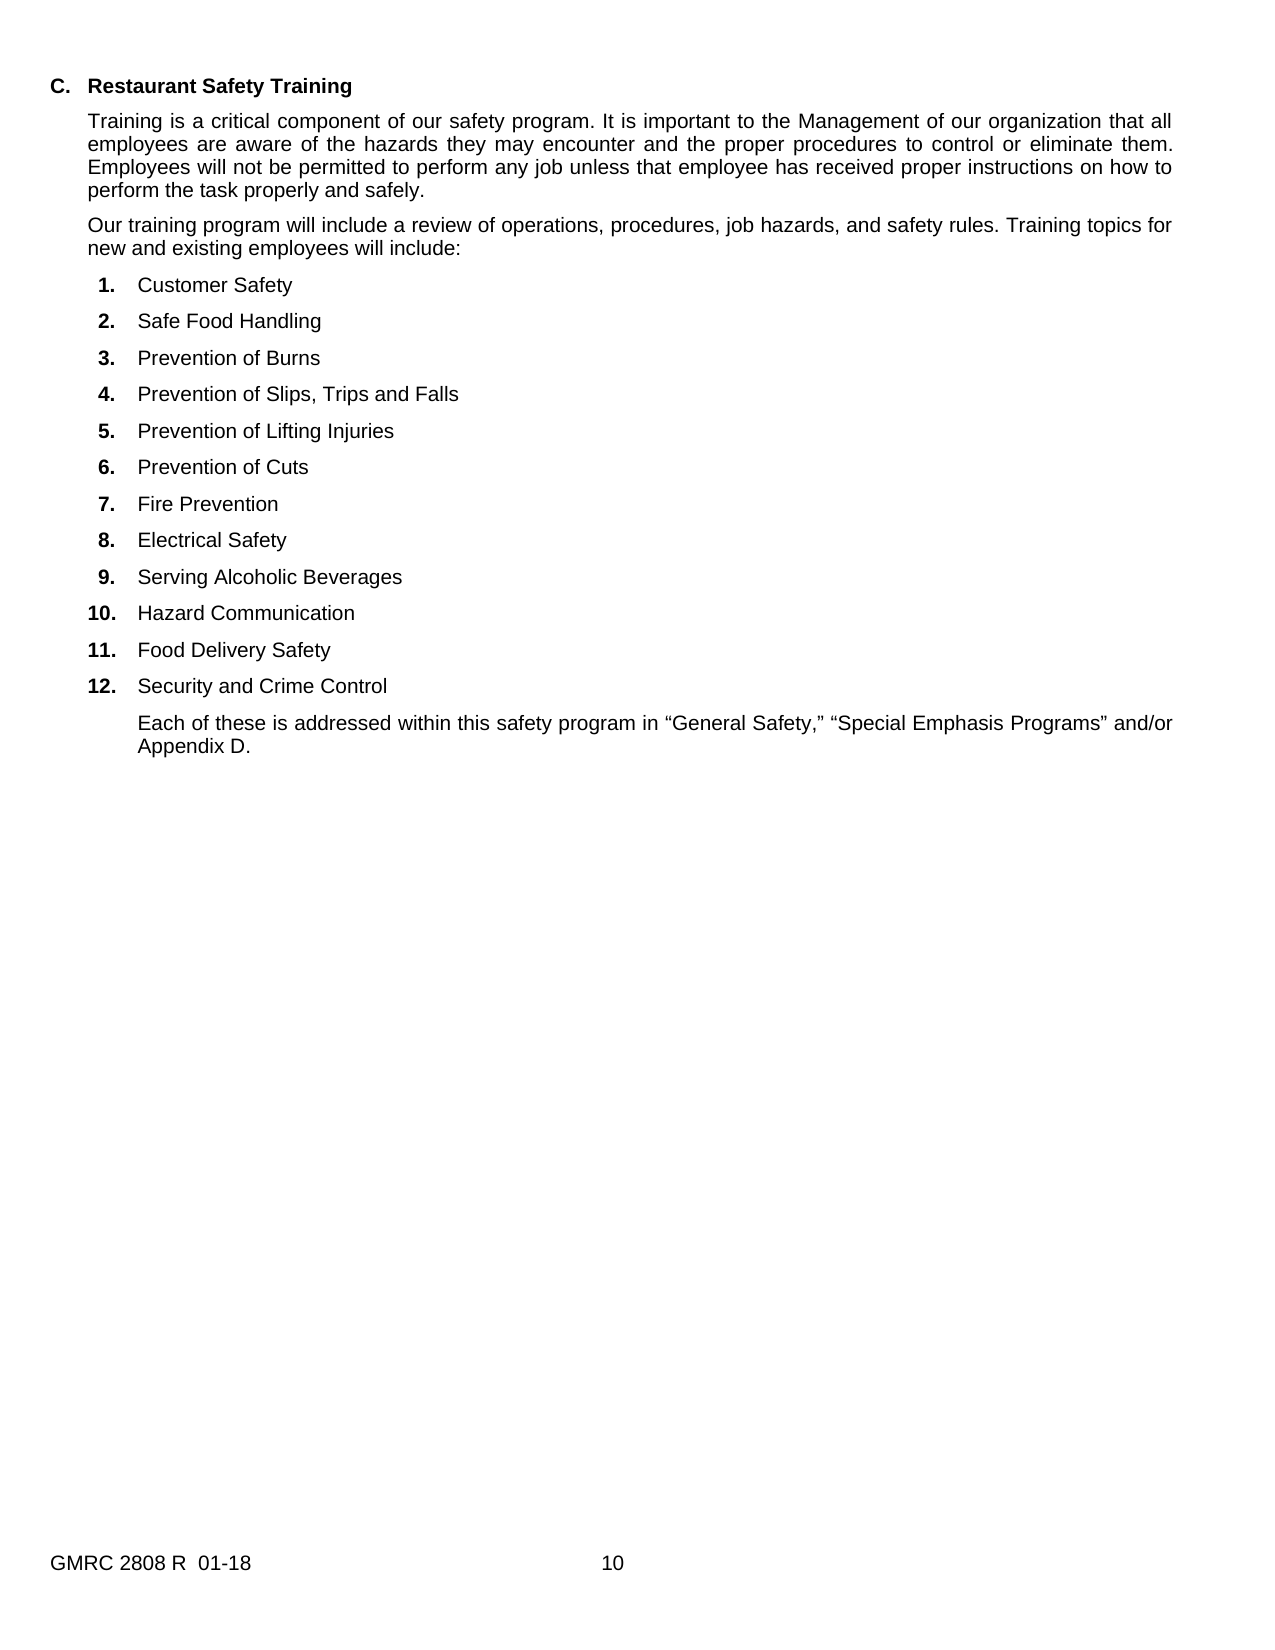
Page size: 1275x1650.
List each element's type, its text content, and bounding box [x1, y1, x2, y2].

text 1. Customer Safety [87, 273, 1175, 297]
text 11. Food Delivery Safety [87, 637, 1175, 661]
text 2. Safe Food Handling [87, 309, 1175, 333]
text 7. Fire Prevention [87, 492, 1175, 516]
text 6. Prevention of Cuts [87, 455, 1175, 479]
text Training is a critical component of our safety program. It is important to the Management of our organization that all employees are aware of the hazards they may encounter and the proper procedures to control or eliminate them. Employees will not be permitted to perform any job unless that employee has received proper instructions on how to perform the task properly and safely. [87, 110, 1175, 202]
text 10. Hazard Communication [87, 601, 1175, 625]
text 5. Prevention of Lifting Injuries [87, 419, 1175, 443]
text 12. Security and Crime Control [87, 674, 1175, 698]
subtitle C. Restaurant Safety Training [50, 75, 1175, 98]
text 4. Prevention of Slips, Trips and Falls [87, 382, 1175, 406]
text 3. Prevention of Burns [87, 346, 1175, 370]
text 9. Serving Alcoholic Beverages [87, 564, 1175, 588]
text 8. Electrical Safety [87, 528, 1175, 552]
text Our training program will include a review of operations, procedures, job hazards, and safety rules. Training topics for new and existing employees will include: [87, 214, 1175, 260]
text Each of these is addressed within this safety program in “General Safety,” “Special Emphasis Programs” and/or Appendix D. [137, 710, 1175, 758]
